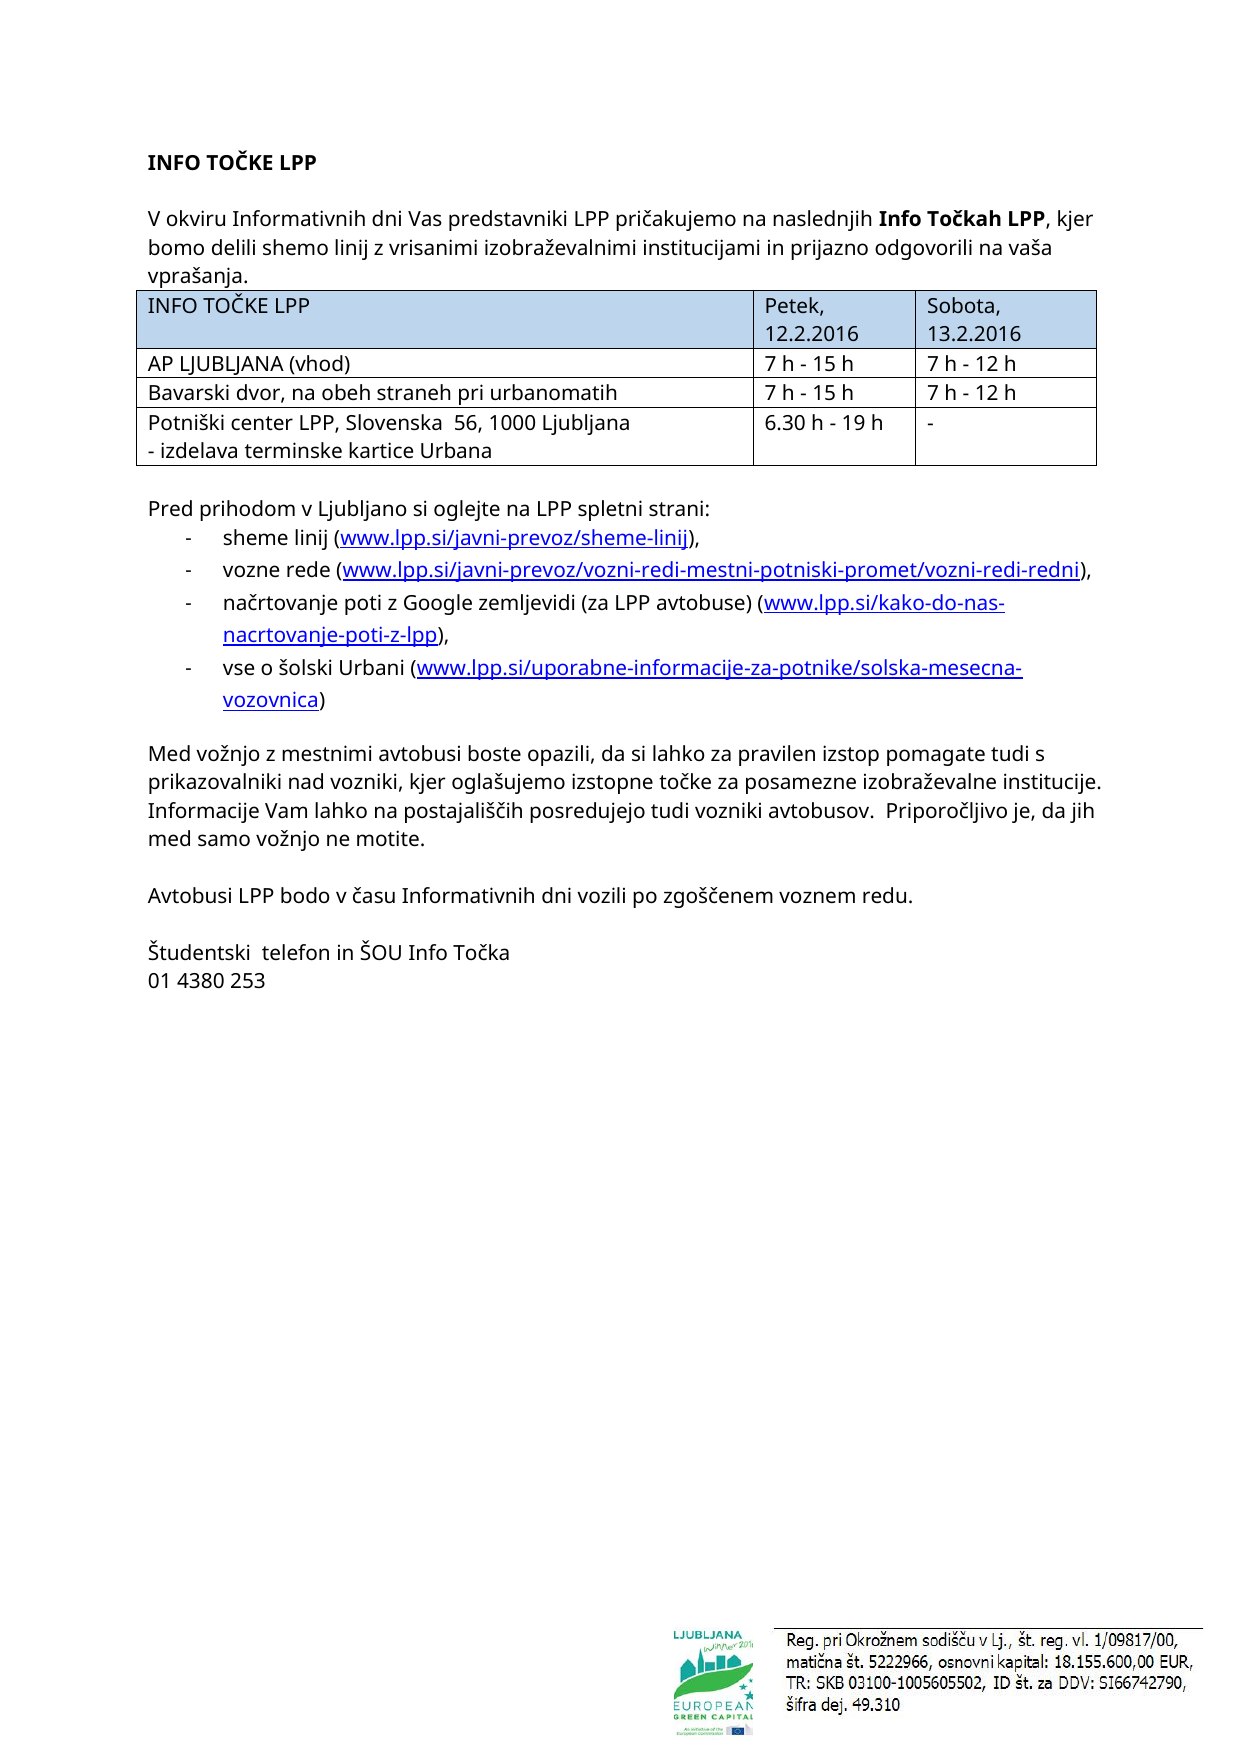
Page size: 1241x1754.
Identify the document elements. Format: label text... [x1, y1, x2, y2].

list vse o šolski Urbani (www.lpp.si/uporabne-informacije-za-potnike/solska-mesecna-vozovnica) [185, 653, 1107, 714]
table_cell Bavarski dvor, na obeh straneh pri urbanomatih [137, 378, 753, 407]
list vozne rede (www.lpp.si/javni-prevoz/vozni-redi-mestni-potniski-promet/vozni-redi-redni), [185, 555, 1107, 584]
table_header INFO TOČKE LPP [137, 291, 753, 348]
text Pred prihodom v Ljubljano si oglejte na LPP spletni strani: [148, 494, 1107, 523]
table_cell 7 h - 15 h [754, 378, 915, 407]
text Med vožnjo z mestnimi avtobusi boste opazili, da si lahko za pravilen izstop pomagate tudi s prikazovalniki nad vozniki, kjer oglašujemo izstopne točke za posamezne izobraževalne institucije. [148, 739, 1107, 796]
text Informacije Vam lahko na postajališčih posredujejo tudi vozniki avtobusov. Priporočljivo je, da jih med samo vožnjo ne motite. [148, 796, 1107, 853]
list načrtovanje poti z Google zemljevidi (za LPP avtobuse) (www.lpp.si/kako-do-nas-nacrtovanje-poti-z-lpp), [185, 588, 1107, 649]
table_cell 7 h - 12 h [916, 349, 1096, 377]
list sheme linij (www.lpp.si/javni-prevoz/sheme-linij), [185, 523, 1107, 551]
text INFO TOČKE LPP [148, 148, 1107, 176]
picture [671, 1627, 753, 1737]
table_cell AP LJUBLJANA (vhod) [137, 349, 753, 377]
table_cell 6.30 h - 19 h [754, 408, 915, 465]
text 01 4380 253 [148, 967, 1107, 995]
table_cell 7 h - 12 h [916, 378, 1096, 407]
text Študentski telefon in ŠOU Info Točka [148, 938, 1107, 967]
table_header Sobota, 13.2.2016 [916, 291, 1096, 348]
text V okviru Informativnih dni Vas predstavniki LPP pričakujemo na naslednjih Info Točkah LPP, kjer bomo delili shemo linij z vrisanimi izobraževalnimi institucijami in prijazno odgovorili na vaša vprašanja. [148, 204, 1107, 290]
table_cell Potniški center LPP, Slovenska 56, 1000 Ljubljana - izdelava terminske kartice Urbana [137, 408, 753, 465]
picture [768, 1627, 1203, 1718]
table_cell - [916, 408, 1096, 465]
table_cell 7 h - 15 h [754, 349, 915, 377]
text Avtobusi LPP bodo v času Informativnih dni vozili po zgoščenem voznem redu. [148, 853, 1107, 910]
table_header Petek, 12.2.2016 [754, 291, 915, 348]
